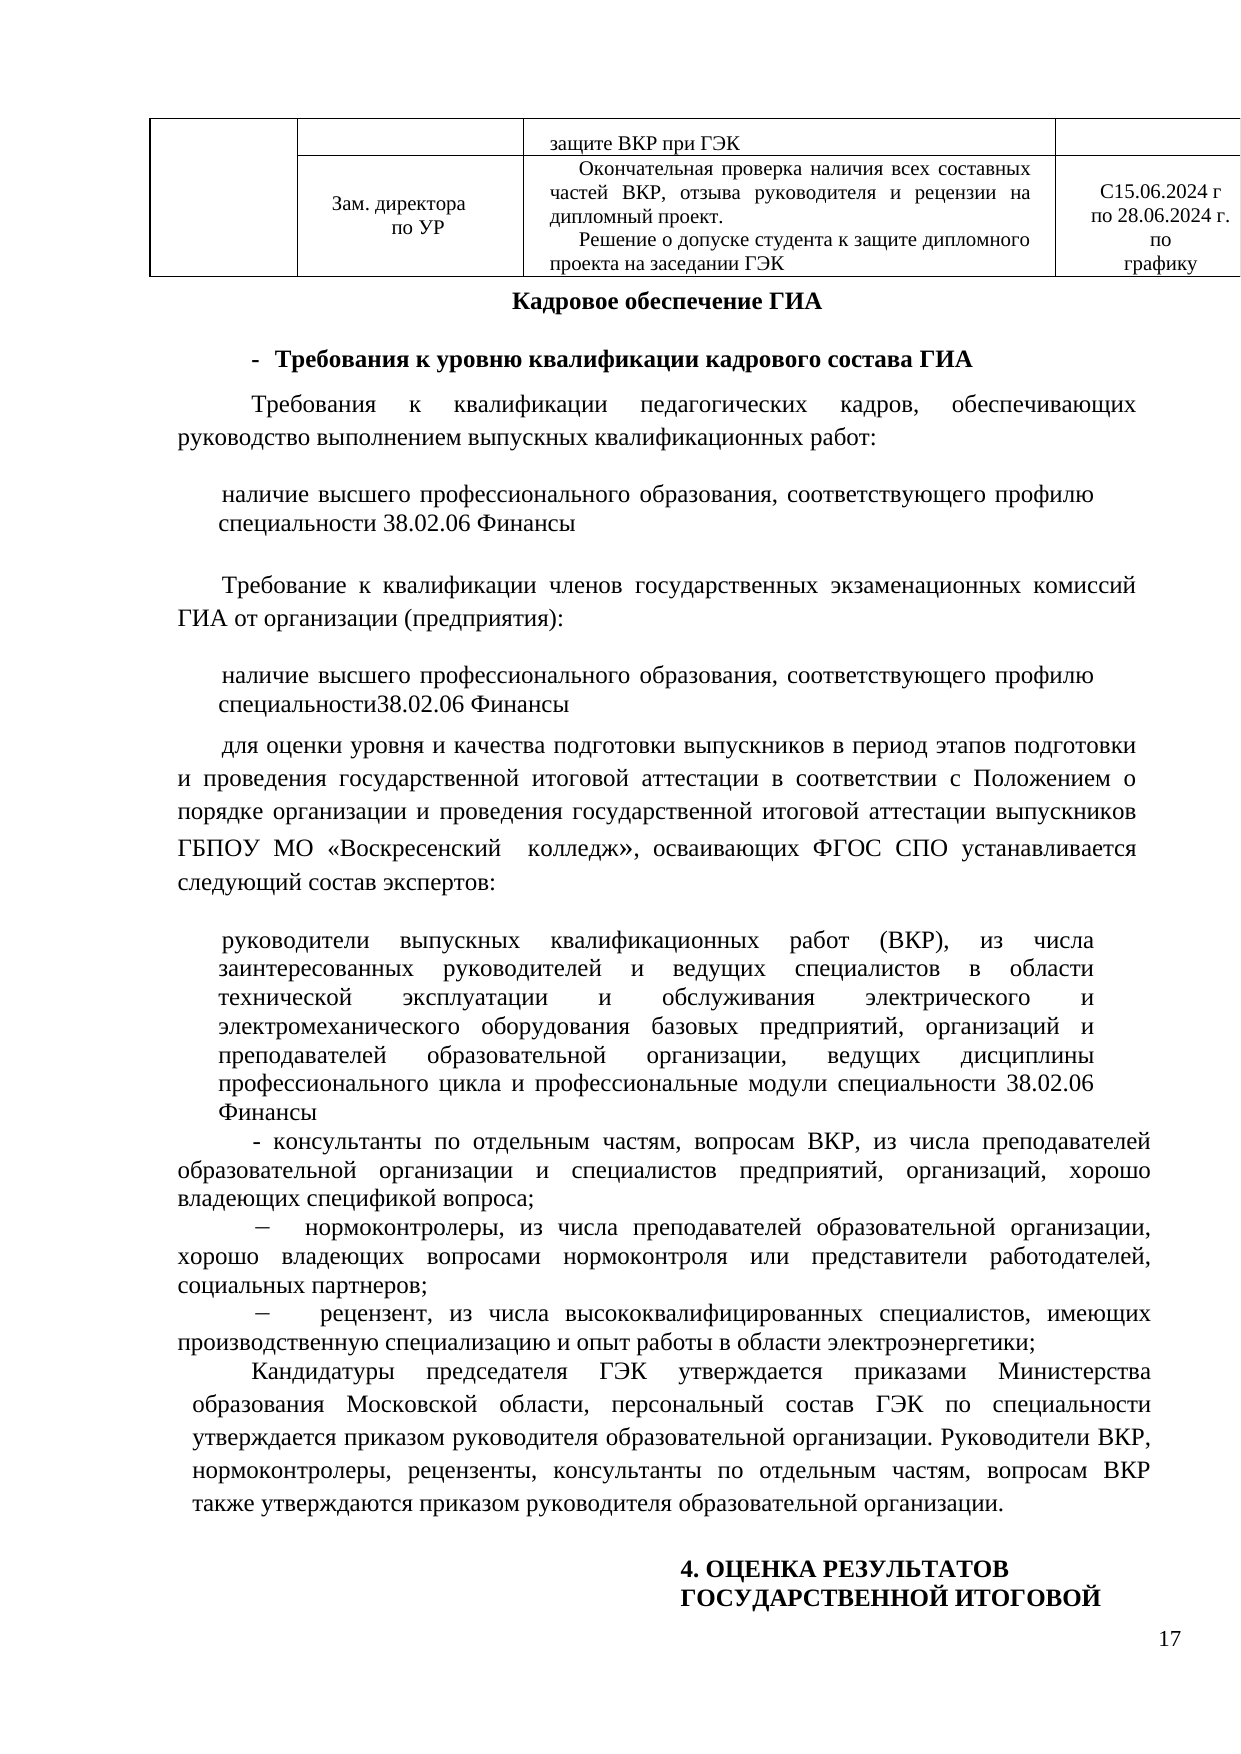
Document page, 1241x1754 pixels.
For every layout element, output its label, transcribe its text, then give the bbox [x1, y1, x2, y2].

list Требования к уровню квалификации кадрового состава ГИА [177, 344, 1152, 373]
text Требование к квалификации членов государственных экзаменационных комиссий ГИА от организации (предприятия): [177, 570, 1137, 632]
table_cell С15.06.2024 г по 28.06.2024 г. по графику [1056, 156, 1240, 276]
text для оценки уровня и качества подготовки выпускников в период этапов подготовки и проведения государственной итоговой аттестации в соответствии с Положением о порядке организации и проведения государственной итоговой аттестации выпускников ГБПОУ МО «Воскресенский колледж», осваивающих ФГОС СПО устанавливается следующий состав экспертов: [177, 730, 1137, 896]
table_cell Зам. директора по УР [298, 156, 523, 276]
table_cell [524, 119, 1055, 154]
text наличие высшего профессионального образования, соответствующего профилю специальности38.02.06 Финансы [218, 660, 1095, 718]
text - консультанты по отдельным частям, вопросам ВКР, из числа преподавателей образовательной организации и специалистов предприятий, организаций, хорошо владеющих спецификой вопроса; [177, 1126, 1152, 1212]
text Кандидатуры председателя ГЭК утверждается приказами Министерства образования Московской области, персональный состав ГЭК по специальности утверждается приказом руководителя образовательной организации. Руководители ВКР, нормоконтролеры, рецензенты, консультанты по отдельным частям, вопросам ВКР также утверждаются приказом руководителя образовательной организации. [192, 1356, 1152, 1517]
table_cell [298, 119, 523, 154]
list нормоконтролеры, из числа преподавателей образовательной организации, хорошо владеющих вопросами нормоконтроля или представители работодателей, социальных партнеров; [177, 1212, 1152, 1298]
list рецензент, из числа высококвалифицированных специалистов, имеющих производственную специализацию и опыт работы в области электроэнергетики; [177, 1298, 1152, 1356]
text наличие высшего профессионального образования, соответствующего профилю специальности 38.02.06 Финансы [218, 479, 1095, 537]
text Кадровое обеспечение ГИА [218, 286, 1152, 315]
table_cell Окончательная проверка наличия всех составных частей ВКР, отзыва руководителя и рецензии на дипломный проект. Решение о допуске студента к защите дипломного проекта на заседании ГЭК [524, 156, 1055, 276]
text Требования к квалификации педагогических кадров, обеспечивающих руководство выполнением выпускных квалификационных работ: [177, 389, 1137, 451]
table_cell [1056, 119, 1240, 154]
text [680, 1554, 1152, 1612]
text руководители выпускных квалификационных работ (ВКР), из числа заинтересованных руководителей и ведущих специалистов в области технической эксплуатации и обслуживания электрического и электромеханического оборудования базовых предприятий, организаций и преподавателей образовательной организации, ведущих дисциплины профессионального цикла и профессиональные модули специальности 38.02.06 Финансы [218, 925, 1095, 1126]
